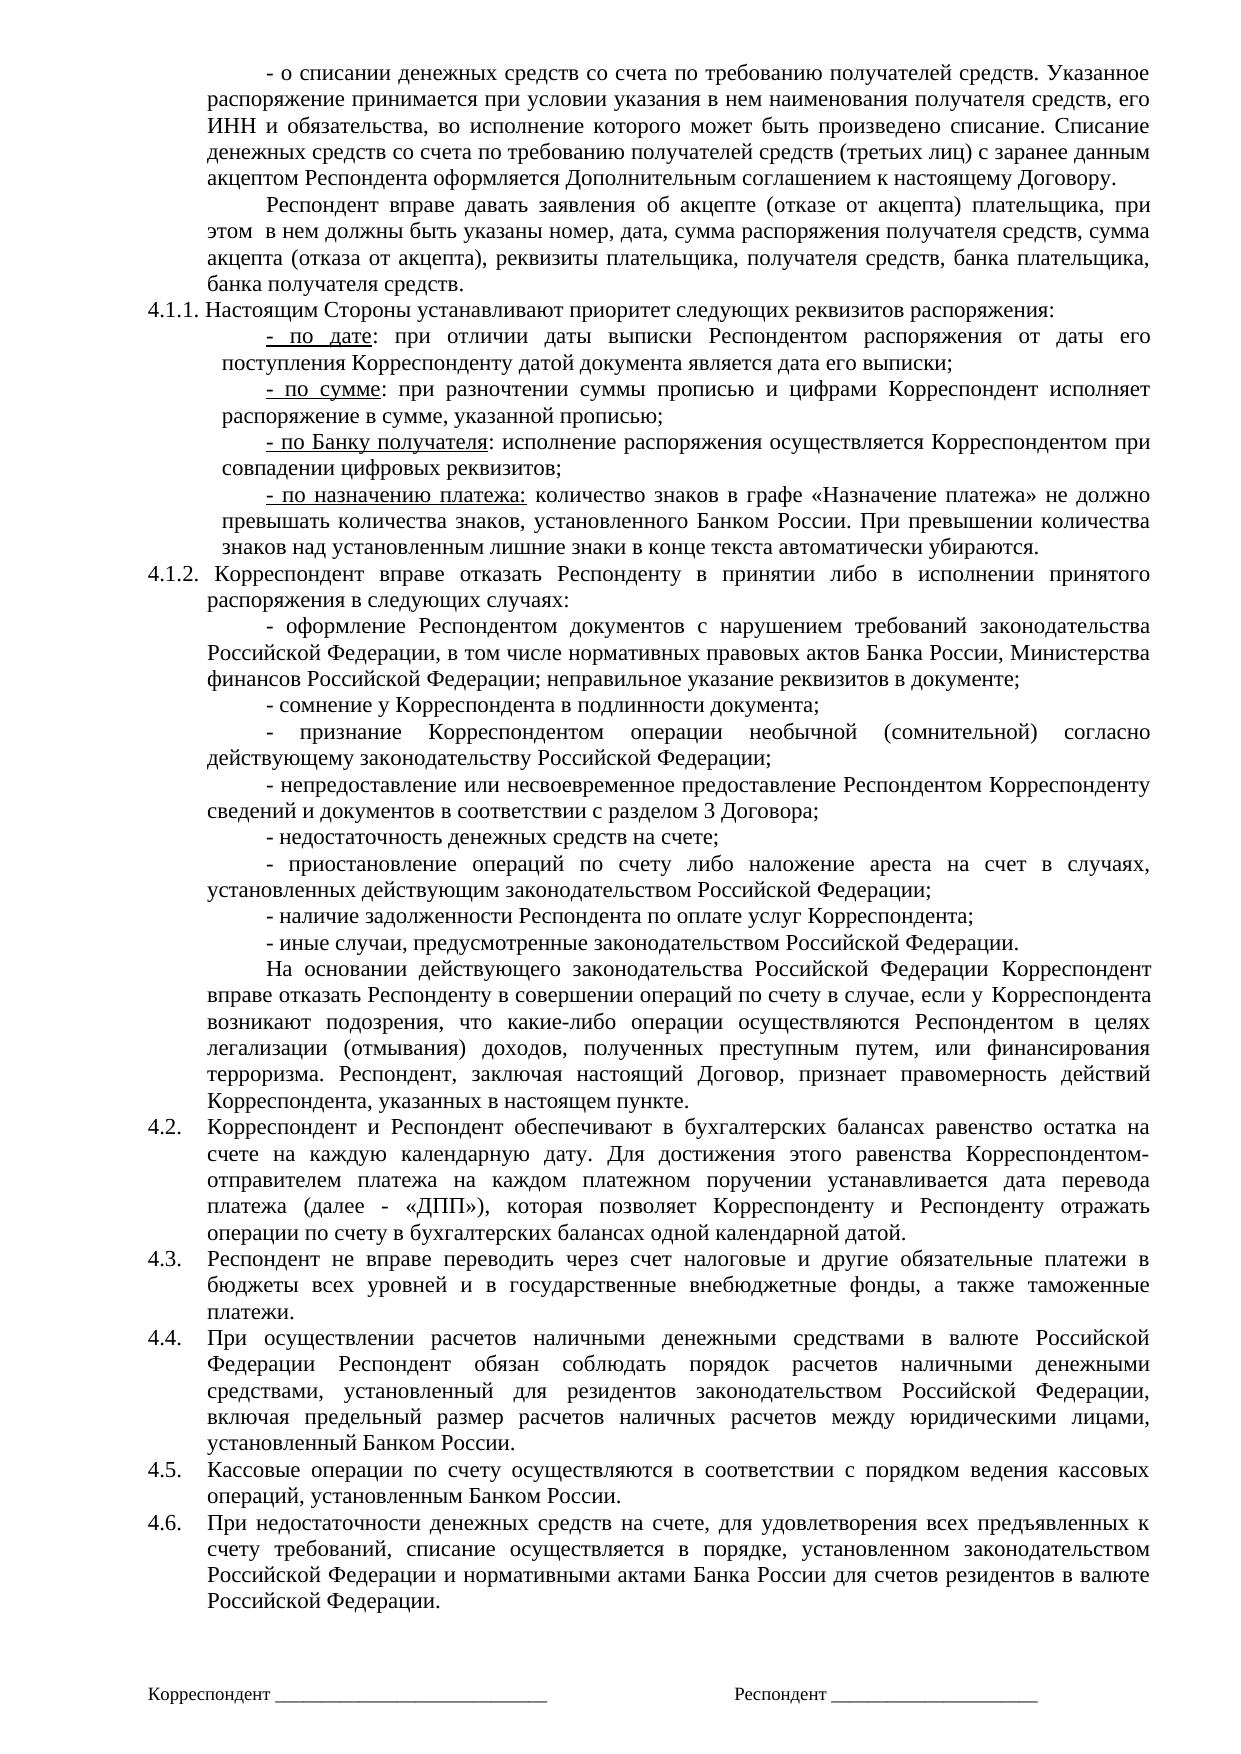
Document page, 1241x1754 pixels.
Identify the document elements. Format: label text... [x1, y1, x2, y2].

text - признание Корреспондентом операции необычной (сомнительной) согласно действующему законодательству Российской Федерации; [207, 718, 1152, 771]
text - иные случаи, предусмотренные законодательством Российской Федерации. [207, 929, 1152, 955]
list При осуществлении расчетов наличными денежными средствами в валюте Российской Федерации Респондент обязан соблюдать порядок расчетов наличными денежными средствами, установленный для резидентов законодательством Российской Федерации, включая предельный размер расчетов наличных расчетов между юридическими лицами, установленный Банком России. [148, 1324, 1151, 1456]
text - по сумме: при разночтении суммы прописью и цифрами Корреспондент исполняет распоряжение в сумме, указанной прописью; [222, 375, 1152, 428]
list Респондент не вправе переводить через счет налоговые и другие обязательные платежи в бюджеты всех уровней и в государственные внебюджетные фонды, а также таможенные платежи. [148, 1245, 1151, 1324]
list Кассовые операции по счету осуществляются в соответствии с порядком ведения кассовых операций, установленным Банком России. [148, 1456, 1151, 1508]
text - о списании денежных средств со счета по требованию получателей средств. Указанное распоряжение принимается при условии указания в нем наименования получателя средств, его ИНН и обязательства, во исполнение которого может быть произведено списание. Списание денежных средств со счета по требованию получателей средств (третьих лиц) с заранее данным акцептом Респондента оформляется Дополнительным соглашением к настоящему Договору. [207, 59, 1152, 191]
text На основании действующего законодательства Российской Федерации Корреспондент вправе отказать Респонденту в совершении операций по счету в случае, если у Корреспондента возникают подозрения, что какие-либо операции осуществляются Респондентом в целях легализации (отмывания) доходов, полученных преступным путем, или финансирования терроризма. Респондент, заключая настоящий Договор, признает правомерность действий Корреспондента, указанных в настоящем пункте. [207, 955, 1152, 1113]
list Корреспондент и Респондент обеспечивают в бухгалтерских балансах равенство остатка на счете на каждую календарную дату. Для достижения этого равенства Корреспондентом-отправителем платежа на каждом платежном поручении устанавливается дата перевода платежа (далее - «ДПП»), которая позволяет Корреспонденту и Респонденту отражать операции по счету в бухгалтерских балансах одной календарной датой. [148, 1113, 1151, 1245]
text - приостановление операций по счету либо наложение ареста на счет в случаях, установленных действующим законодательством Российской Федерации; [207, 850, 1152, 902]
text 4.1.2. Корреспондент вправе отказать Респонденту в принятии либо в исполнении принятого распоряжения в следующих случаях: [148, 560, 1152, 612]
text - оформление Респондентом документов с нарушением требований законодательства Российской Федерации, в том числе нормативных правовых актов Банка России, Министерства финансов Российской Федерации; неправильное указание реквизитов в документе; [207, 612, 1152, 692]
text - сомнение у Корреспондента в подлинности документа; [207, 692, 1152, 718]
text - непредоставление или несвоевременное предоставление Респондентом Корреспонденту сведений и документов в соответствии с разделом 3 Договора; [207, 771, 1152, 823]
list При недостаточности денежных средств на счете, для удовлетворения всех предъявленных к счету требований, списание осуществляется в порядке, установленном законодательством Российской Федерации и нормативными актами Банка России для счетов резидентов в валюте Российской Федерации. [148, 1508, 1151, 1614]
text - по дате: при отличии даты выписки Респондентом распоряжения от даты его поступления Корреспонденту датой документа является дата его выписки; [222, 323, 1152, 375]
text - наличие задолженности Респондента по оплате услуг Корреспондента; [207, 902, 1152, 929]
text - по назначению платежа: количество знаков в графе «Назначение платежа» не должно превышать количества знаков, установленного Банком России. При превышении количества знаков над установленным лишние знаки в конце текста автоматически убираются. [222, 481, 1152, 560]
text Респондент вправе давать заявления об акцепте (отказе от акцепта) плательщика, при этом в нем должны быть указаны номер, дата, сумма распоряжения получателя средств, сумма акцепта (отказа от акцепта), реквизиты плательщика, получателя средств, банка плательщика, банка получателя средств. [207, 191, 1152, 296]
text 4.1.1. Настоящим Стороны устанавливают приоритет следующих реквизитов распоряжения: [148, 296, 1197, 323]
text - недостаточность денежных средств на счете; [207, 823, 1152, 850]
text - по Банку получателя: исполнение распоряжения осуществляется Корреспондентом при совпадении цифровых реквизитов; [222, 428, 1152, 481]
